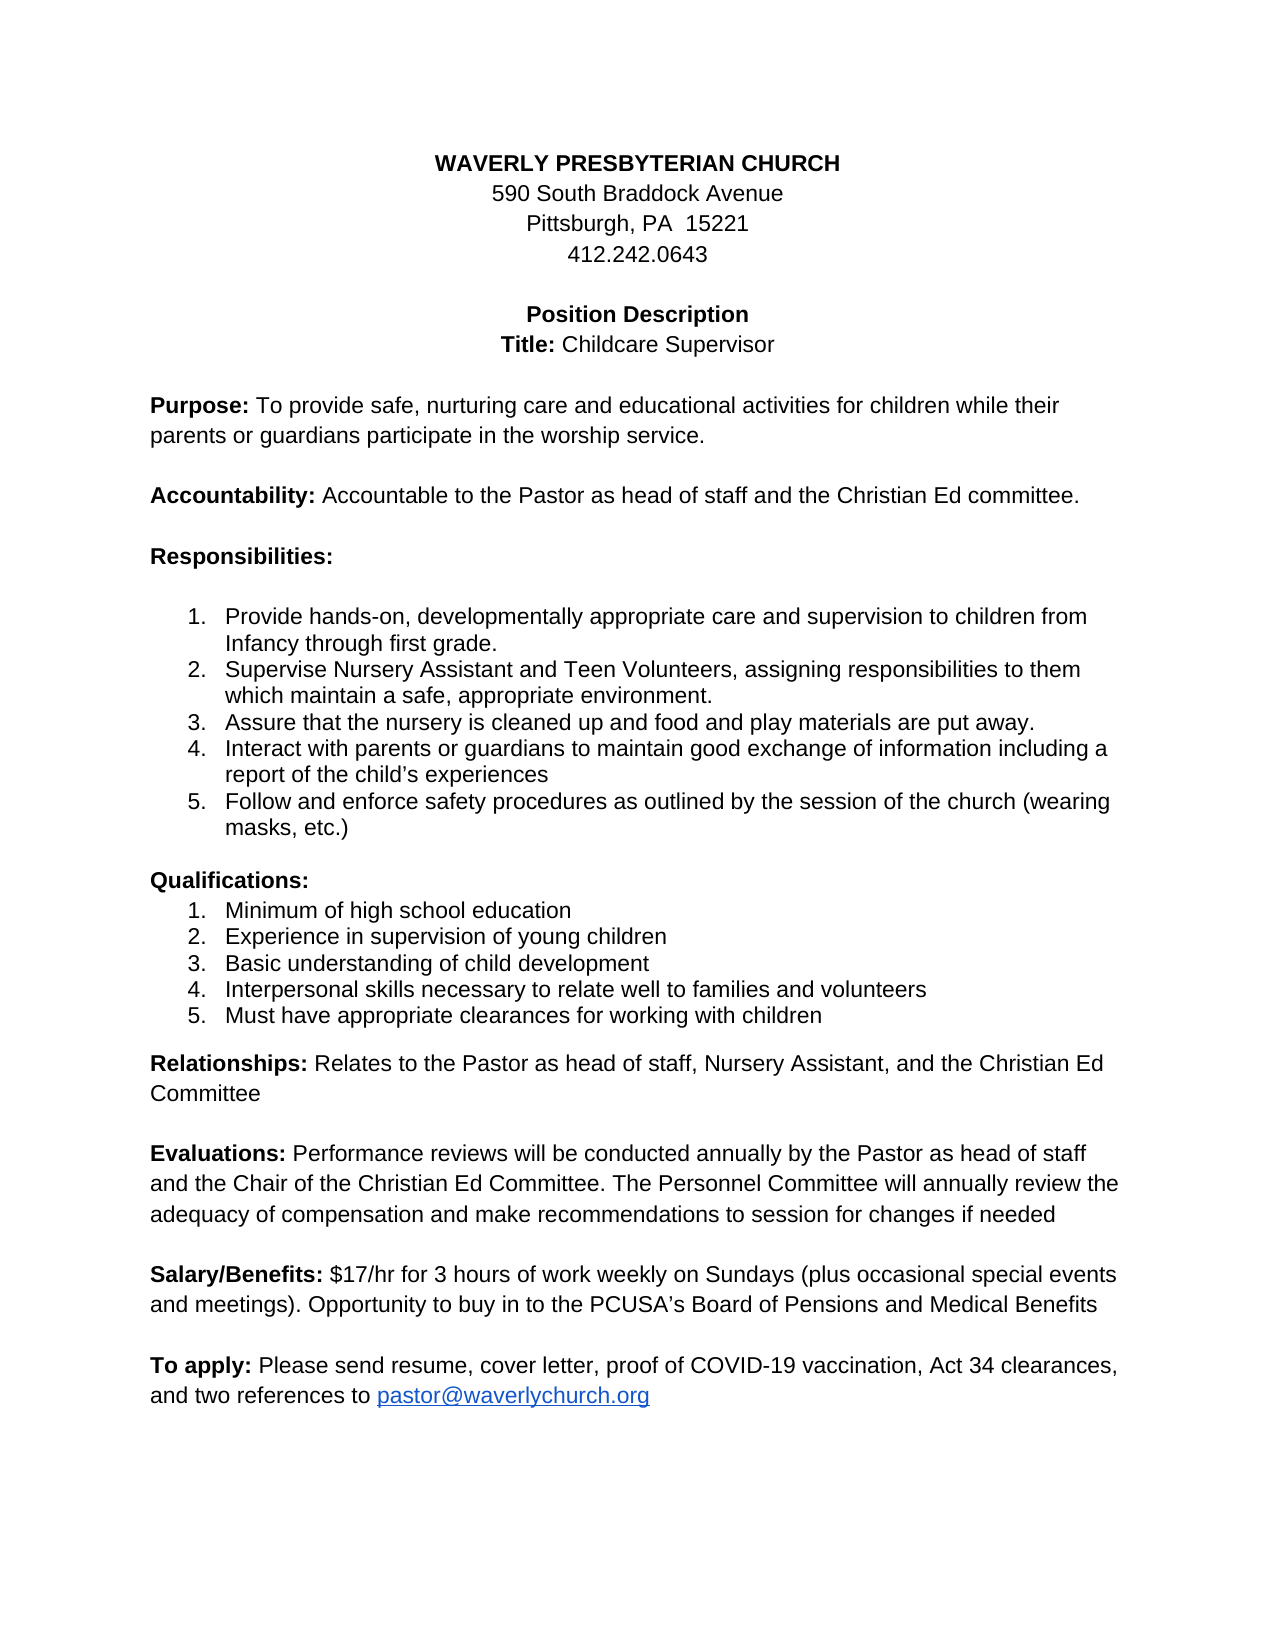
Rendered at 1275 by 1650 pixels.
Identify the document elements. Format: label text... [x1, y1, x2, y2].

text Accountability: Accountable to the Pastor as head of staff and the Christian Ed committee. [150, 482, 1125, 509]
text Evaluations: Performance reviews will be conducted annually by the Pastor as head of staff and the Chair of the Christian Ed Committee. The Personnel Committee will annually review the adequacy of compensation and make recommendations to session for changes if needed [150, 1140, 1125, 1227]
text WAVERLY PRESBYTERIAN CHURCH [150, 150, 1125, 176]
text 590 South Braddock Avenue Pittsburgh, PA 15221 [150, 180, 1125, 237]
list Follow and enforce safety procedures as outlined by the session of the church (wearing masks, etc.) [187, 788, 1125, 840]
list Must have appropriate clearances for working with children [187, 1002, 1125, 1029]
list Interact with parents or guardians to maintain good exchange of information including a report of the child’s experiences [187, 735, 1125, 788]
list Experience in supervision of young children [187, 923, 1125, 949]
text Relationships: Relates to the Pastor as head of staff, Nursery Assistant, and the Christian Ed Committee [150, 1049, 1125, 1106]
text Responsibilities: [150, 543, 1125, 569]
text Title: Childcare Supervisor [150, 331, 1125, 358]
list Supervise Nursery Assistant and Teen Volunteers, assigning responsibilities to them which maintain a safe, appropriate environment. [187, 656, 1125, 708]
list Minimum of high school education [187, 897, 1125, 923]
text 412.242.0643 [150, 241, 1125, 267]
text Purpose: To provide safe, nurturing care and educational activities for children while their parents or guardians participate in the worship service. [150, 392, 1125, 448]
list Interpersonal skills necessary to relate well to families and volunteers [187, 976, 1125, 1002]
text To apply: Please send resume, cover letter, proof of COVID-19 vaccination, Act 34 clearances, and two references to pastor@waverlychurch.org [150, 1352, 1125, 1408]
list Basic understanding of child development [187, 949, 1125, 976]
list Provide hands-on, developmentally appropriate care and supervision to children from Infancy through first grade. [187, 603, 1125, 656]
text Qualifications: [150, 867, 1125, 893]
text Salary/Benefits: $17/hr for 3 hours of work weekly on Sundays (plus occasional special events and meetings). Opportunity to buy in to the PCUSA’s Board of Pensions and Medical Benefits [150, 1261, 1125, 1317]
list Assure that the nursery is cleaned up and food and play materials are put away. [187, 708, 1125, 735]
text Position Description [150, 301, 1125, 327]
